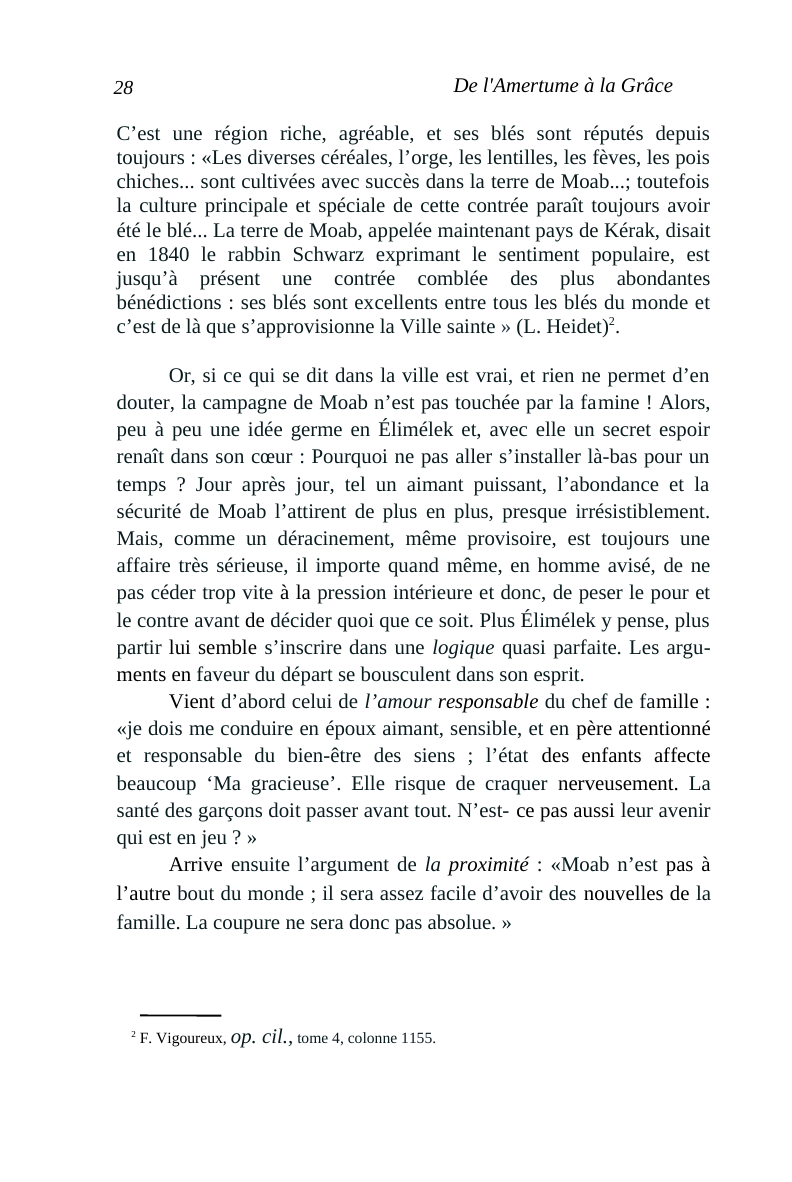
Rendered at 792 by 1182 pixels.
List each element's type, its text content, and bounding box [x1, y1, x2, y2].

text De l'Amertume à la Grâce [453, 72, 675, 97]
text 28 [113, 76, 135, 98]
text Arrive ensuite l’argument de la proximité : «Moab n’est pas à l’autre bout du monde ; il sera assez facile d’avoir des nouvelles de la famille. La coupure ne sera donc pas absolue. » [116, 852, 711, 934]
text C’est une région riche, agréable, et ses blés sont réputés depuis toujours : «Les diverses céréales, l’orge, les lentilles, les fèves, les pois chiches... sont cultivées avec succès dans la terre de Moab...; toutefois la culture principale et spéciale de cette contrée paraît toujours avoir été le blé... La terre de Moab, appelée maintenant pays de Kérak, disait en 1840 le rabbin Schwarz exprimant le sentiment populaire, est jusqu’à présent une contrée comblée des plus abondantes bénédictions : ses blés sont excellents entre tous les blés du monde et c’est de là que s’approvisionne la Ville sainte » (L. Heidet)2. [116, 121, 711, 338]
text Or, si ce qui se dit dans la ville est vrai, et rien ne permet d’en douter, la campagne de Moab n’est pas touchée par la famine ! Alors, peu à peu une idée germe en Élimélek et, avec elle un secret espoir renaît dans son cœur : Pourquoi ne pas aller s’installer là-bas pour un temps ? Jour après jour, tel un aimant puissant, l’abondance et la sécurité de Moab l’attirent de plus en plus, presque irrésistiblement. Mais, comme un déracinement, même provisoire, est toujours une affaire très sérieuse, il importe quand même, en homme avisé, de ne pas céder trop vite à la pression intérieure et donc, de peser le pour et le contre avant de décider quoi que ce soit. Plus Élimélek y pense, plus partir lui semble s’inscrire dans une logique quasi parfaite. Les arguments en faveur du départ se bousculent dans son esprit. [116, 363, 711, 686]
text 2 F. Vigoureux, op. cil., tome 4, colonne 1155. [116, 1024, 711, 1048]
text Vient d’abord celui de l’amour responsable du chef de famille : «je dois me conduire en époux aimant, sensible, et en père attentionné et responsable du bien-être des siens ; l’état des enfants affecte beaucoup ‘Ma gracieuse’. Elle risque de craquer nerveusement. La santé des garçons doit passer avant tout. N’est- ce pas aussi leur avenir qui est en jeu ? » [116, 689, 711, 849]
